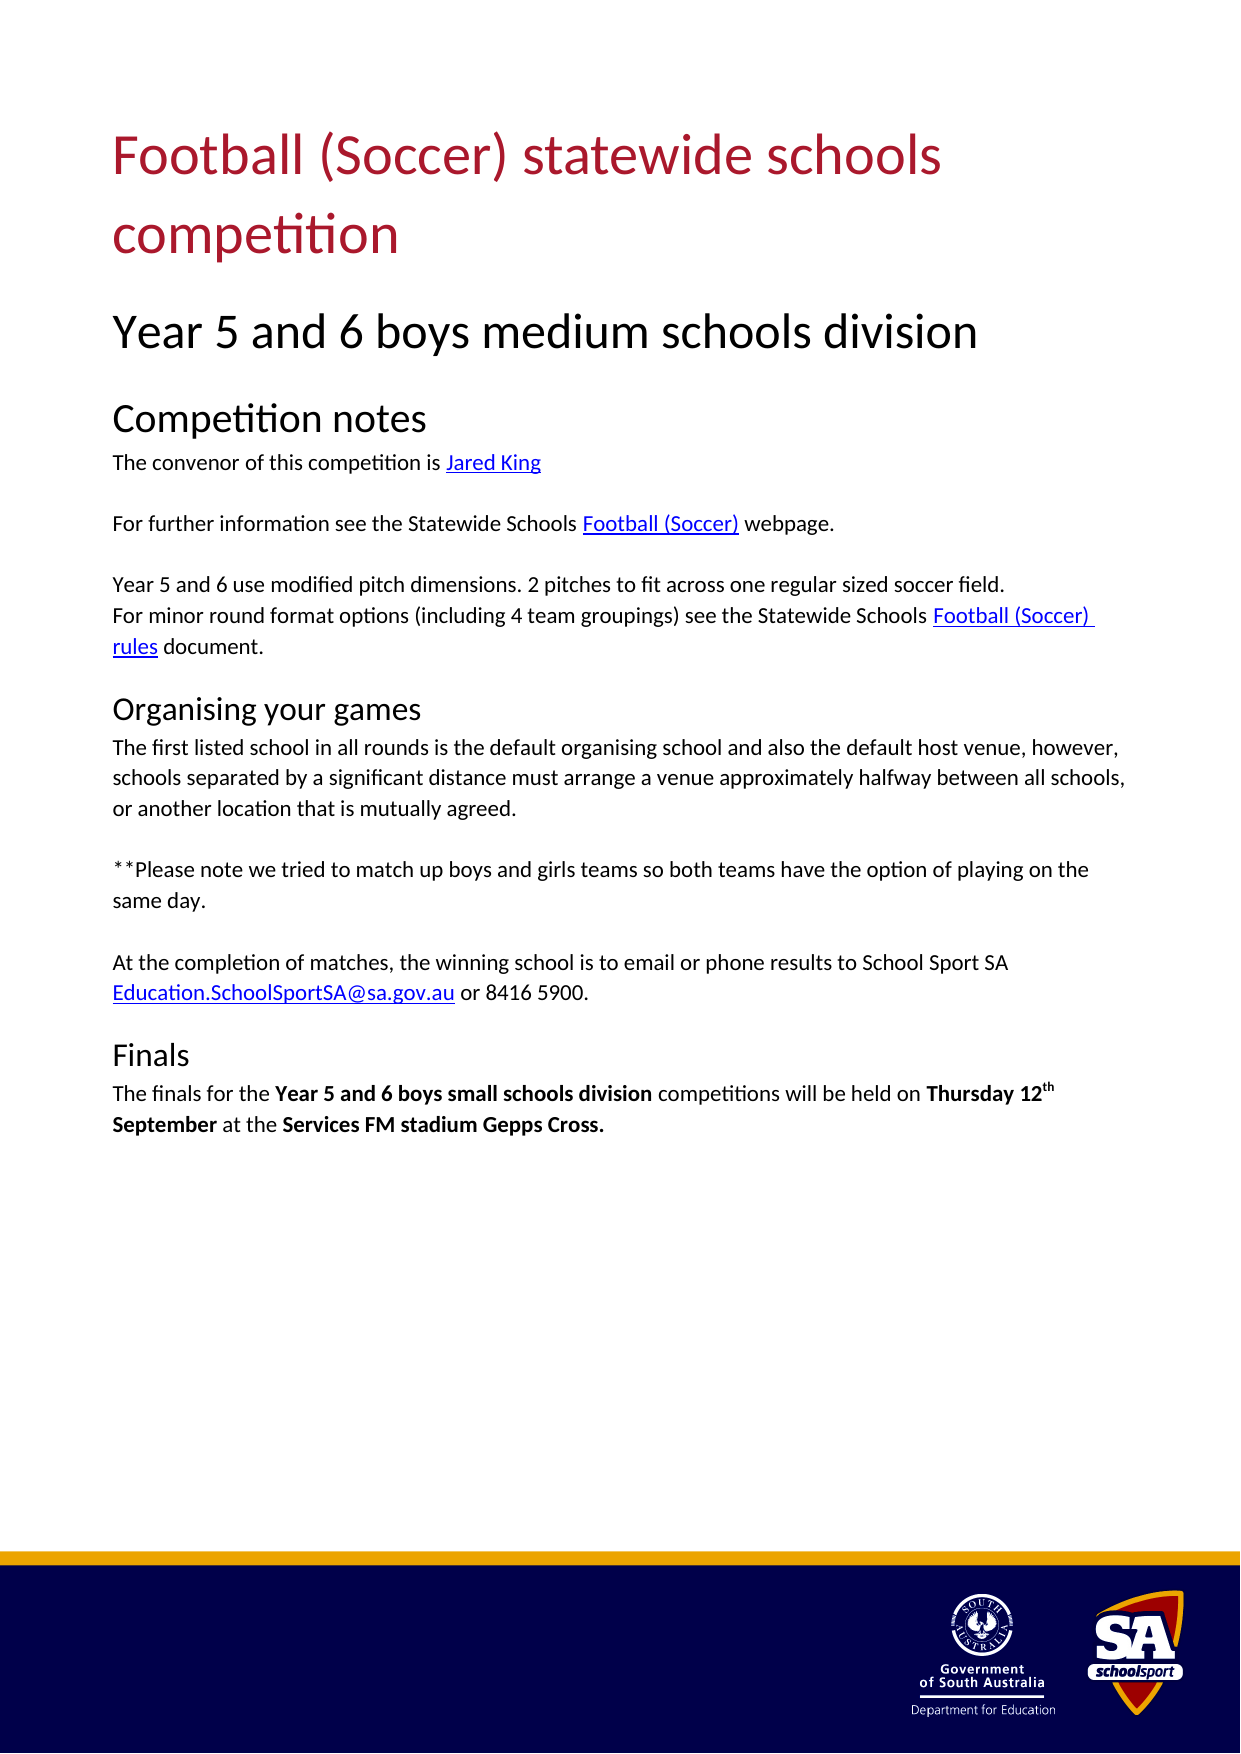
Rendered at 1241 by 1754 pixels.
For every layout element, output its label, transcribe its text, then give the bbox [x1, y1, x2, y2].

text For minor round format options (including 4 team groupings) see the Statewide Schools Football (Soccer) rules document. [112, 601, 1132, 660]
text The convenor of this competition is Jared King [112, 448, 1132, 476]
text For further information see the Statewide Schools Football (Soccer) webpage. [112, 509, 1132, 537]
list The finals for the Year 5 and 6 boys small schools division competitions will be held on Thursday 12th September at the Services FM stadium Gepps Cross. [112, 1079, 1132, 1138]
subtitle Competition notes [112, 392, 1132, 443]
text Year 5 and 6 use modified pitch dimensions. 2 pitches to fit across one regular sized soccer field. [112, 571, 1132, 599]
text At the completion of matches, the winning school is to email or phone results to School Sport SA Education.SchoolSportSA@sa.gov.au or 8416 5900. [112, 948, 1132, 1006]
subtitle Football (Soccer) statewide schools competition [112, 118, 1132, 268]
picture [0, 1545, 1240, 1753]
list **Please note we tried to match up boys and girls teams so both teams have the option of playing on the same day. [112, 856, 1132, 914]
subtitle Finals [112, 1034, 1101, 1075]
subtitle Organising your games [112, 688, 1101, 728]
subtitle Year 5 and 6 boys medium schools division [112, 300, 1101, 361]
list The first listed school in all rounds is the default organising school and also the default host venue, however, schools separated by a significant distance must arrange a venue approximately halfway between all schools, or another location that is mutually agreed. [112, 733, 1132, 822]
